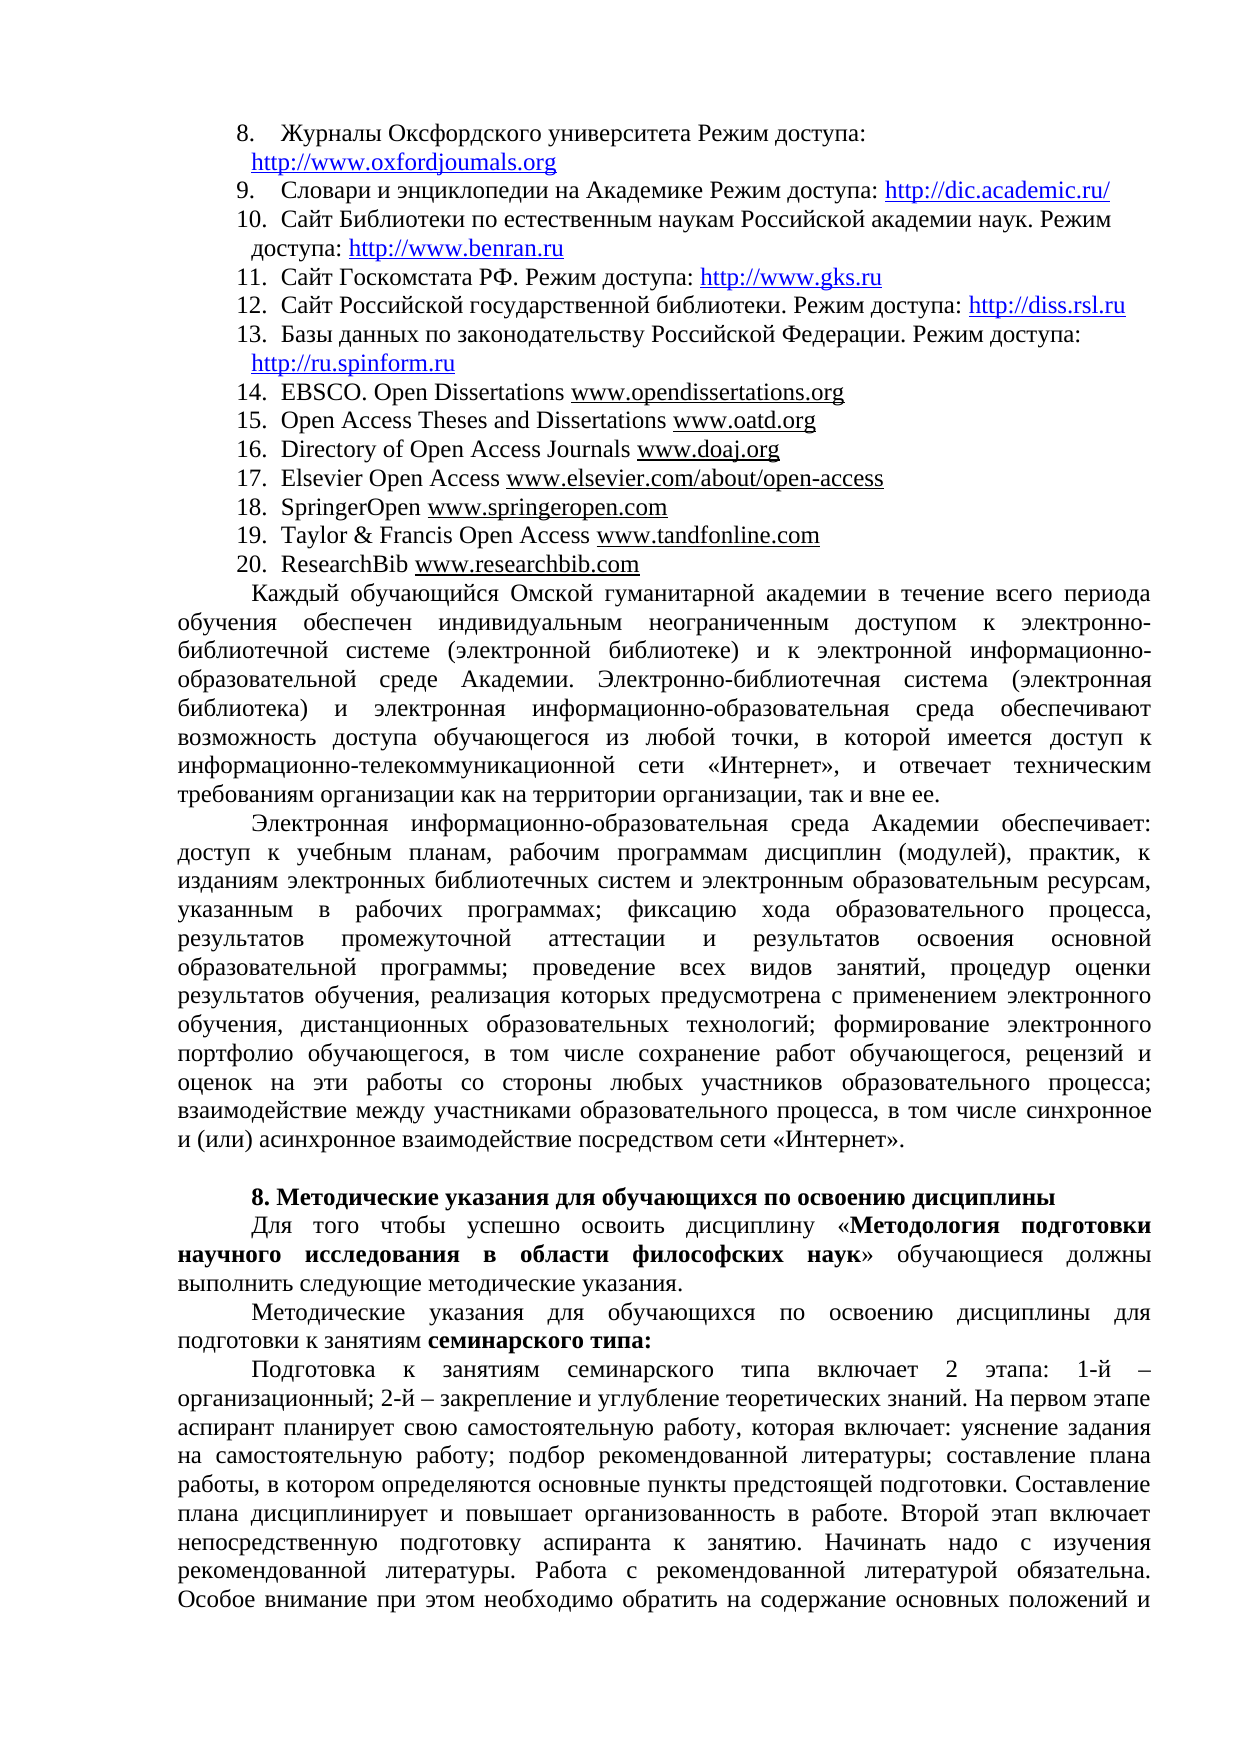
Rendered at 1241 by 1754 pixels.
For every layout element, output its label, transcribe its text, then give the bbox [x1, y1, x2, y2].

list SpringerOpen www.springeropen.com [236, 492, 1152, 521]
list Directory of Open Access Journals www.doaj.org [236, 434, 1152, 463]
list Сайт Госкомстата РФ. Режим доступа: http://www.gks.ru [236, 262, 1152, 291]
text Методические указания для обучающихся по освоению дисциплины для подготовки к занятиям семинарского типа: [177, 1297, 1152, 1354]
list Журналы Оксфордского университета Режим доступа: http://www.oxfordjoumals.org [236, 118, 1152, 176]
list Сайт Российской государственной библиотеки. Режим доступа: http://diss.rsl.ru [236, 291, 1152, 319]
text Электронная информационно-образовательная среда Академии обеспечивает: доступ к учебным планам, рабочим программам дисциплин (модулей), практик, к изданиям электронных библиотечных систем и электронным образовательным ресурсам, указанным в рабочих программах; фиксацию хода образовательного процесса, результатов промежуточной аттестации и результатов освоения основной образовательной программы; проведение всех видов занятий, процедур оценки результатов обучения, реализация которых предусмотрена с применением электронного обучения, дистанционных образовательных технологий; формирование электронного портфолио обучающегося, в том числе сохранение работ обучающегося, рецензий и оценок на эти работы со стороны любых участников образовательного процесса; взаимодействие между участниками образовательного процесса, в том числе синхронное и (или) асинхронное взаимодействие посредством сети «Интернет». [177, 808, 1152, 1153]
text 8. Методические указания для обучающихся по освоению дисциплины [177, 1182, 1152, 1211]
list ResearchBib www.researchbib.com [236, 549, 1152, 578]
text Каждый обучающийся Омской гуманитарной академии в течение всего периода обучения обеспечен индивидуальным неограниченным доступом к электронно-библиотечной системе (электронной библиотеке) и к электронной информационно-образовательной среде Академии. Электронно-библиотечная система (электронная библиотека) и электронная информационно-образовательная среда обеспечивают возможность доступа обучающегося из любой точки, в которой имеется доступ к информационно-телекоммуникационной сети «Интернет», и отвечает техническим требованиям организации как на территории организации, так и вне ее. [177, 578, 1152, 808]
list Open Access Theses and Dissertations www.oatd.org [236, 406, 1152, 434]
list Словари и энциклопедии на Академике Режим доступа: http://dic.academic.ru/ [236, 176, 1152, 204]
list EBSCO. Open Dissertations www.opendissertations.org [236, 377, 1152, 406]
list Taylor & Francis Open Access www.tandfonline.com [236, 521, 1152, 549]
list Сайт Библиотеки по естественным наукам Российской академии наук. Режим доступа: http://www.benran.ru [236, 204, 1152, 262]
text Для того чтобы успешно освоить дисциплину «Методология подготовки научного исследования в области философских наук» обучающиеся должны выполнить следующие методические указания. [177, 1211, 1152, 1297]
list Elsevier Open Access www.elsevier.com/about/open-access [236, 463, 1152, 492]
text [177, 1354, 1152, 1613]
list Базы данных по законодательству Российской Федерации. Режим доступа: http://ru.spinform.ru [236, 319, 1152, 377]
